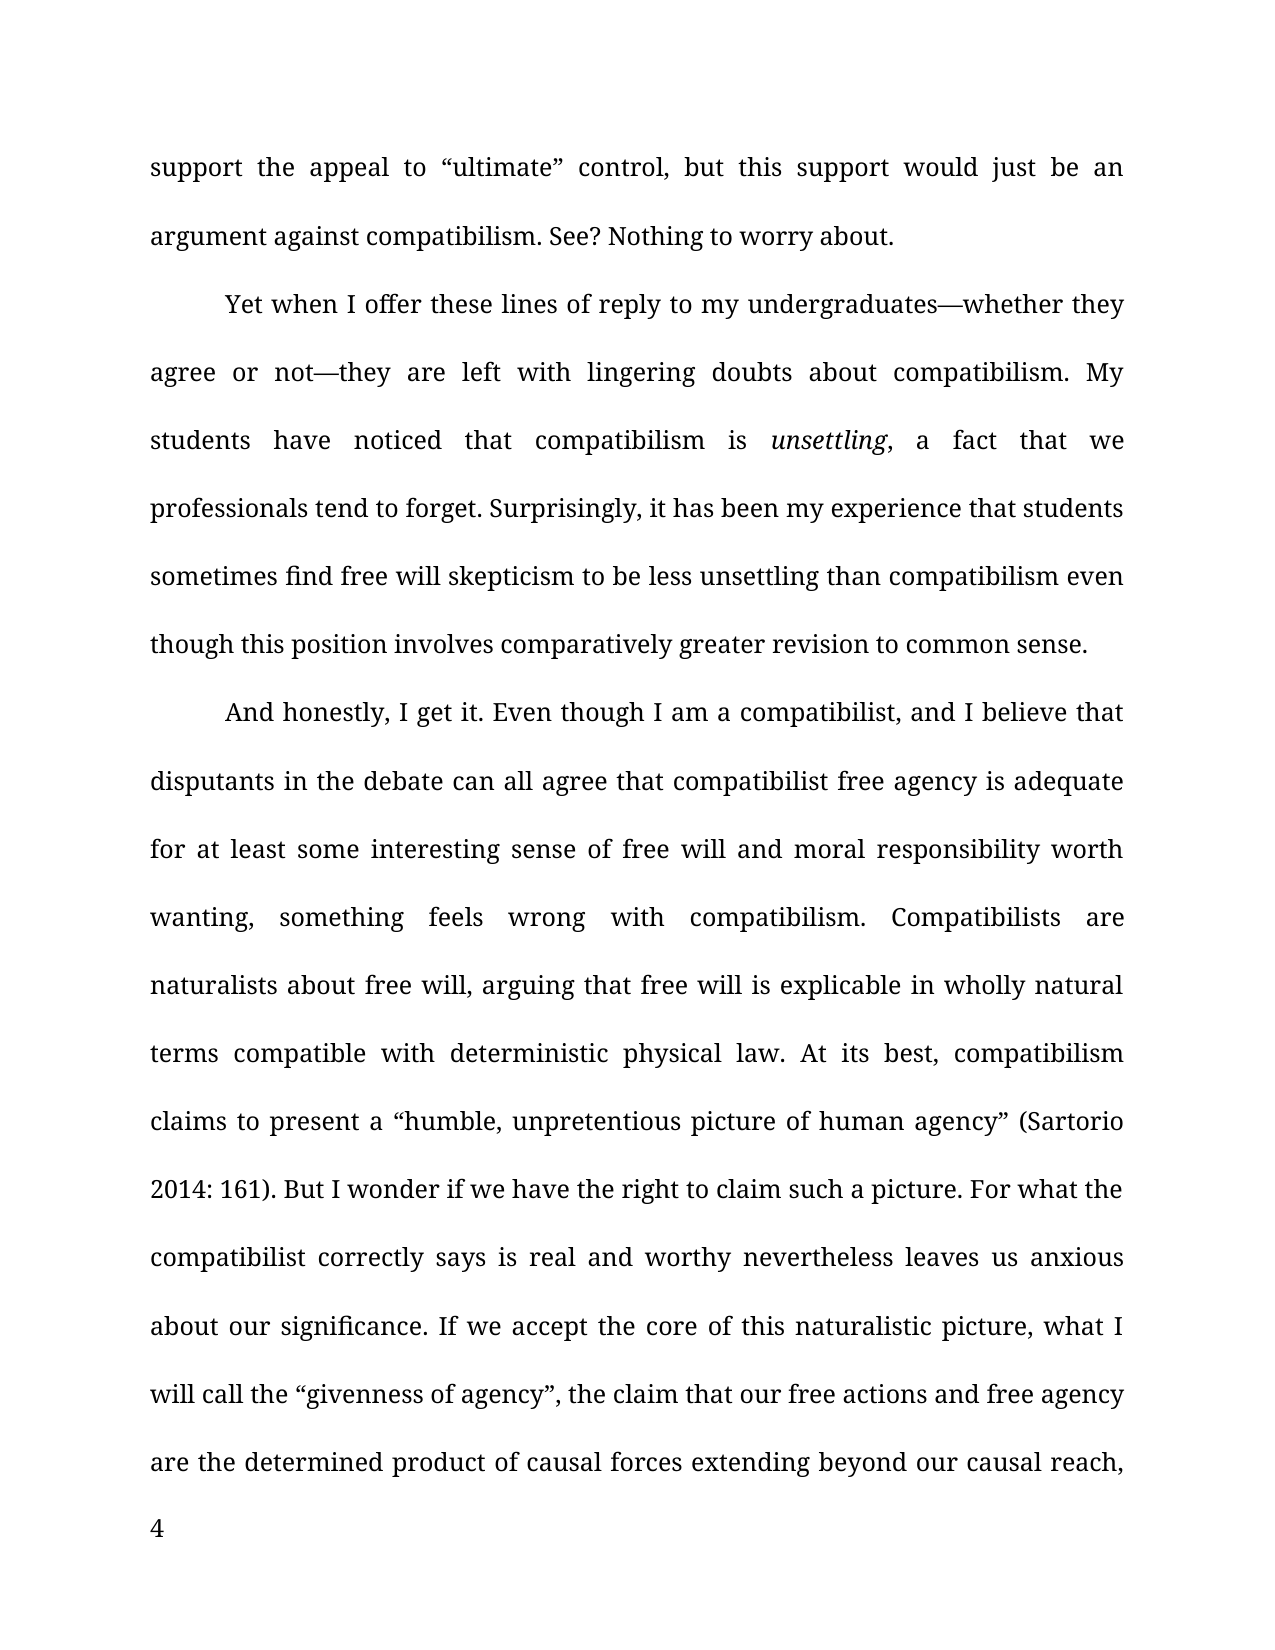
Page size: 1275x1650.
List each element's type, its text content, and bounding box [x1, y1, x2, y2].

text Yet when I offer these lines of reply to my undergraduates—whether they agree or not—they are left with lingering doubts about compatibilism. My students have noticed that compatibilism is unsettling, a fact that we professionals tend to forget. Surprisingly, it has been my experience that students sometimes find free will skepticism to be less unsettling than compatibilism even though this position involves comparatively greater revision to common sense. [150, 286, 1125, 661]
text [150, 150, 1125, 252]
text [150, 695, 1125, 1478]
